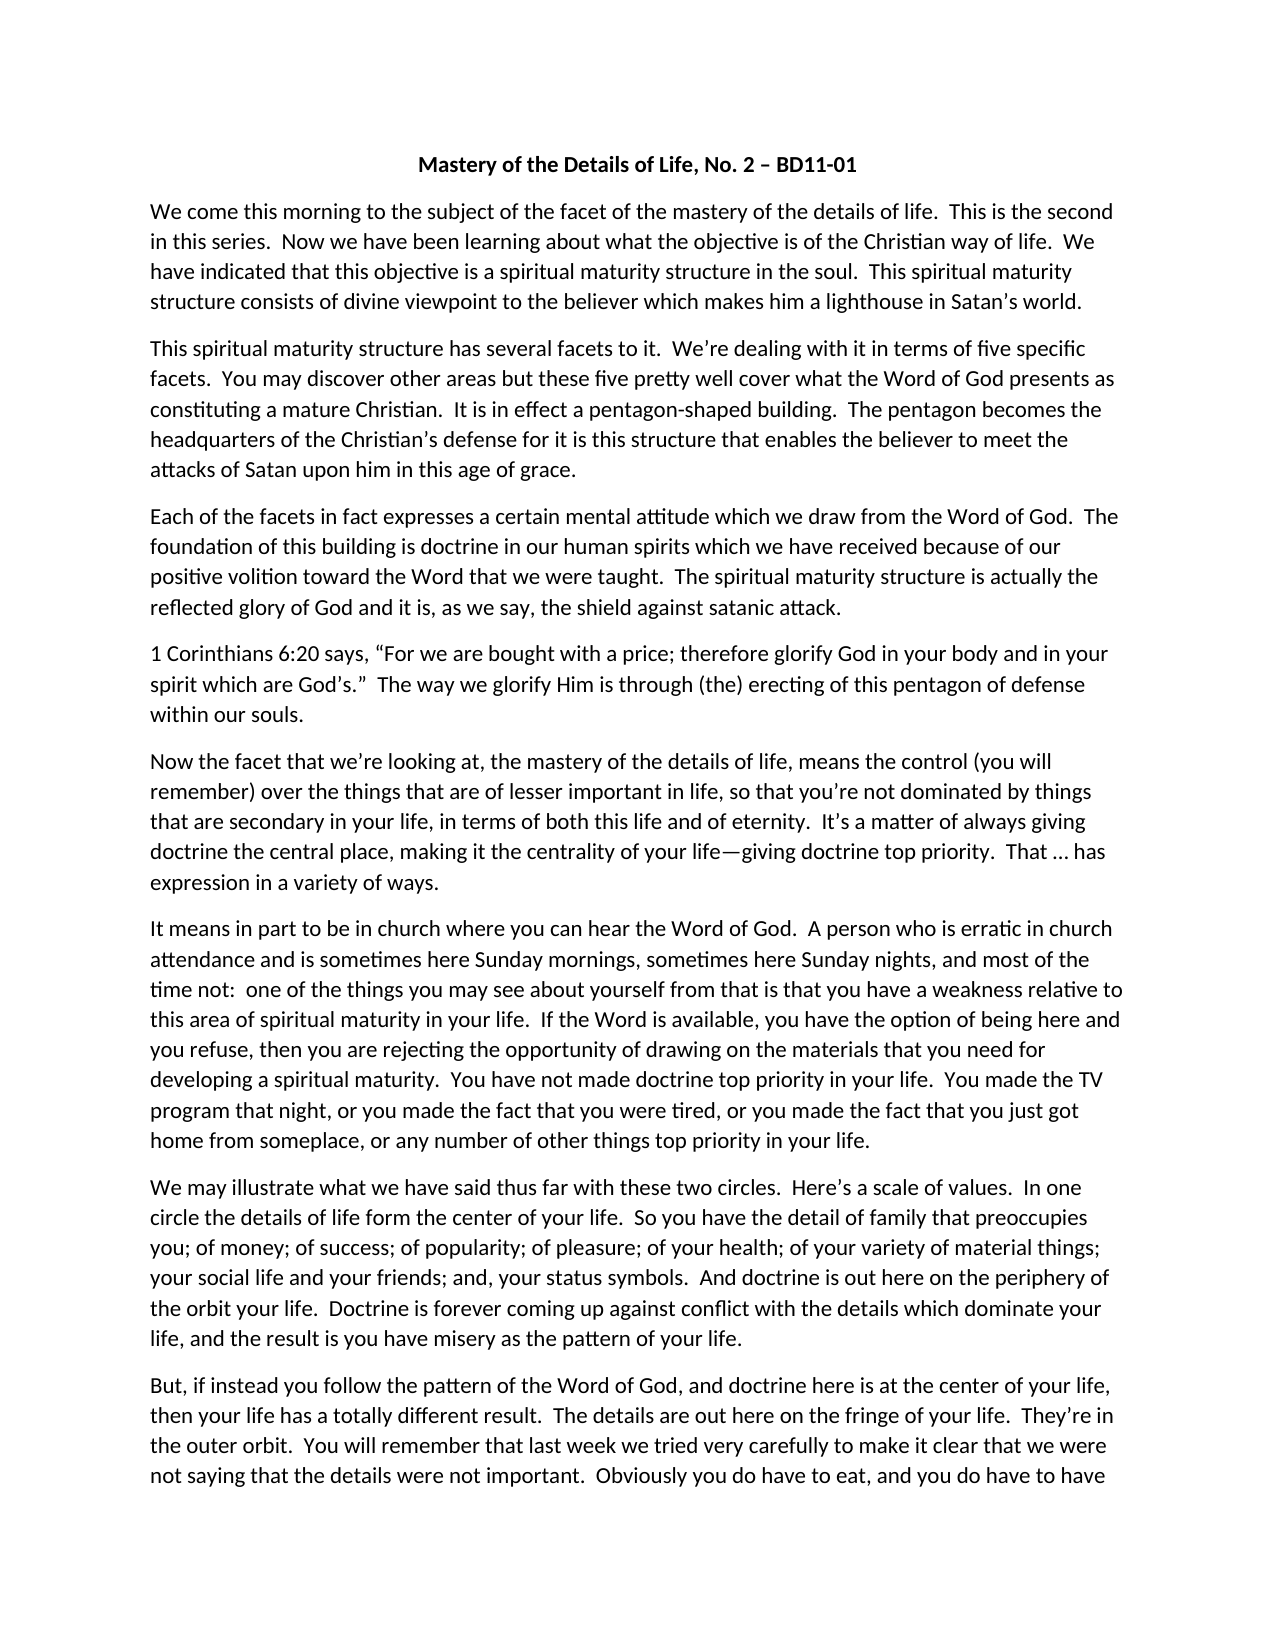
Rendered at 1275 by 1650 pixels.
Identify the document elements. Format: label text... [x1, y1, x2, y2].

text This spiritual maturity structure has several facets to it. We’re dealing with it in terms of five specific facets. You may discover other areas but these five pretty well cover what the Word of God presents as constituting a mature Christian. It is in effect a pentagon-shaped building. The pentagon becomes the headquarters of the Christian’s defense for it is this structure that enables the believer to meet the attacks of Satan upon him in this age of grace. [150, 334, 1125, 483]
text Each of the facets in fact expresses a certain mental attitude which we draw from the Word of God. The foundation of this building is doctrine in our human spirits which we have received because of our positive volition toward the Word that we were taught. The spiritual maturity structure is actually the reflected glory of God and it is, as we say, the shield against satanic attack. [150, 502, 1125, 621]
text Now the facet that we’re looking at, the mastery of the details of life, means the control (you will remember) over the things that are of lesser important in life, so that you’re not dominated by things that are secondary in your life, in terms of both this life and of eternity. It’s a matter of always giving doctrine the central place, making it the centrality of your life—giving doctrine top priority. That … has expression in a variety of ways. [150, 747, 1125, 896]
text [150, 1371, 1125, 1489]
text Mastery of the Details of Life, No. 2 – BD11-01 [150, 150, 1125, 178]
text 1 Corinthians 6:20 says, “For we are bought with a price; therefore glorify God in your body and in your spirit which are God’s.” The way we glorify Him is through (the) erecting of this pentagon of defense within our souls. [150, 639, 1125, 728]
text It means in part to be in church where you can hear the Word of God. A person who is erratic in church attendance and is sometimes here Sunday mornings, sometimes here Sunday nights, and most of the time not: one of the things you may see about yourself from that is that you have a weakness relative to this area of spiritual maturity in your life. If the Word is available, you have the option of being here and you refuse, then you are rejecting the opportunity of drawing on the materials that you need for developing a spiritual maturity. You have not made doctrine top priority in your life. You made the TV program that night, or you made the fact that you were tired, or you made the fact that you just got home from someplace, or any number of other things top priority in your life. [150, 914, 1125, 1154]
text We may illustrate what we have said thus far with these two circles. Here’s a scale of values. In one circle the details of life form the center of your life. So you have the detail of family that preoccupies you; of money; of success; of popularity; of pleasure; of your health; of your variety of material things; your social life and your friends; and, your status symbols. And doctrine is out here on the periphery of the orbit your life. Doctrine is forever coming up against conflict with the details which dominate your life, and the result is you have misery as the pattern of your life. [150, 1173, 1125, 1352]
text We come this morning to the subject of the facet of the mastery of the details of life. This is the second in this series. Now we have been learning about what the objective is of the Christian way of life. We have indicated that this objective is a spiritual maturity structure in the soul. This spiritual maturity structure consists of divine viewpoint to the believer which makes him a lighthouse in Satan’s world. [150, 197, 1125, 316]
